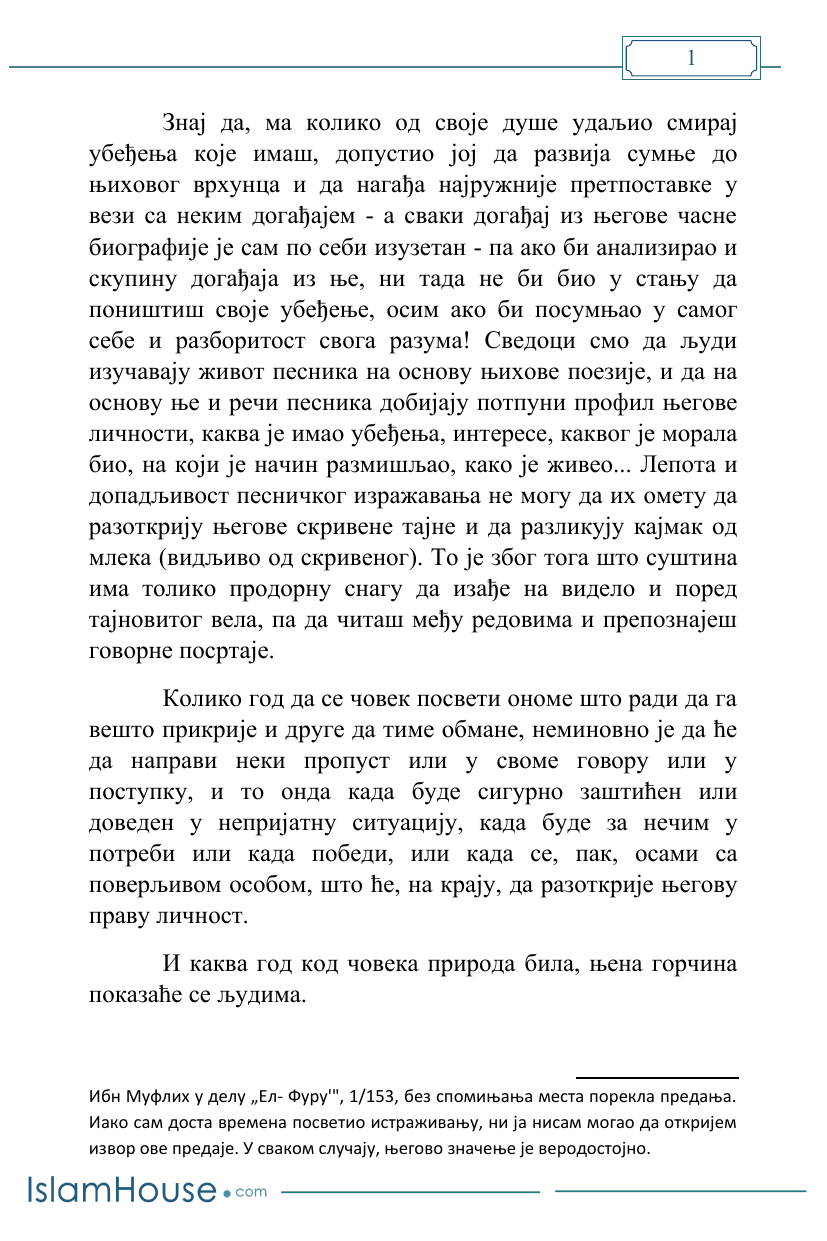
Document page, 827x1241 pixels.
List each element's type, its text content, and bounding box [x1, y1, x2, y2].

text Знај да, ма колико од своје душе удаљио смирај убеђења које имаш, допустио јој да развија сумње до њиховог врхунца и да нагађа најружније претпоставке у вези са неким догађајем - а сваки догађај из његове часне биографије је сам по себи изузетан - па ако би анализирао и скупину догађаја из ње, ни тада не би био у стању да поништиш своје убеђење, осим ако би посумњао у самог себе и разборитост свога разума! Сведоци смо да људи изучавају живот песника на основу њихове поезије, и да на основу ње и речи песника добијају потпуни профил његове личности, каква је имао убеђења, интересе, каквог је морала био, на који је начин размишљао, како је живео... Лепота и допадљивост песничког изражавања не могу да их омету да разоткрију његове скривене тајне и да разликују кајмак од млека (видљиво од скривеног). То је због тога што суштина има толико продорну снагу да изађе на видело и поред тајновитог вела, па да читаш међу редовима и препознајеш говорне посртаје. [89, 107, 738, 664]
picture [20, 1171, 541, 1209]
text Колико год да се човек посвети ономе што ради да га вешто прикрије и друге да тиме обмане, неминовно је да ће да направи неки пропуст или у своме говору или у поступку, и то онда када буде сигурно заштићен или доведен у непријатну ситуацију, када буде за нечим у потреби или када победи, или када се, пак, осами са поверљивом особом, што ће, на крају, да разоткрије његову праву личност. [89, 683, 738, 929]
picture [548, 1170, 807, 1208]
text И каква год код човека природа била, њена горчина показаће се људима. [89, 948, 738, 1008]
